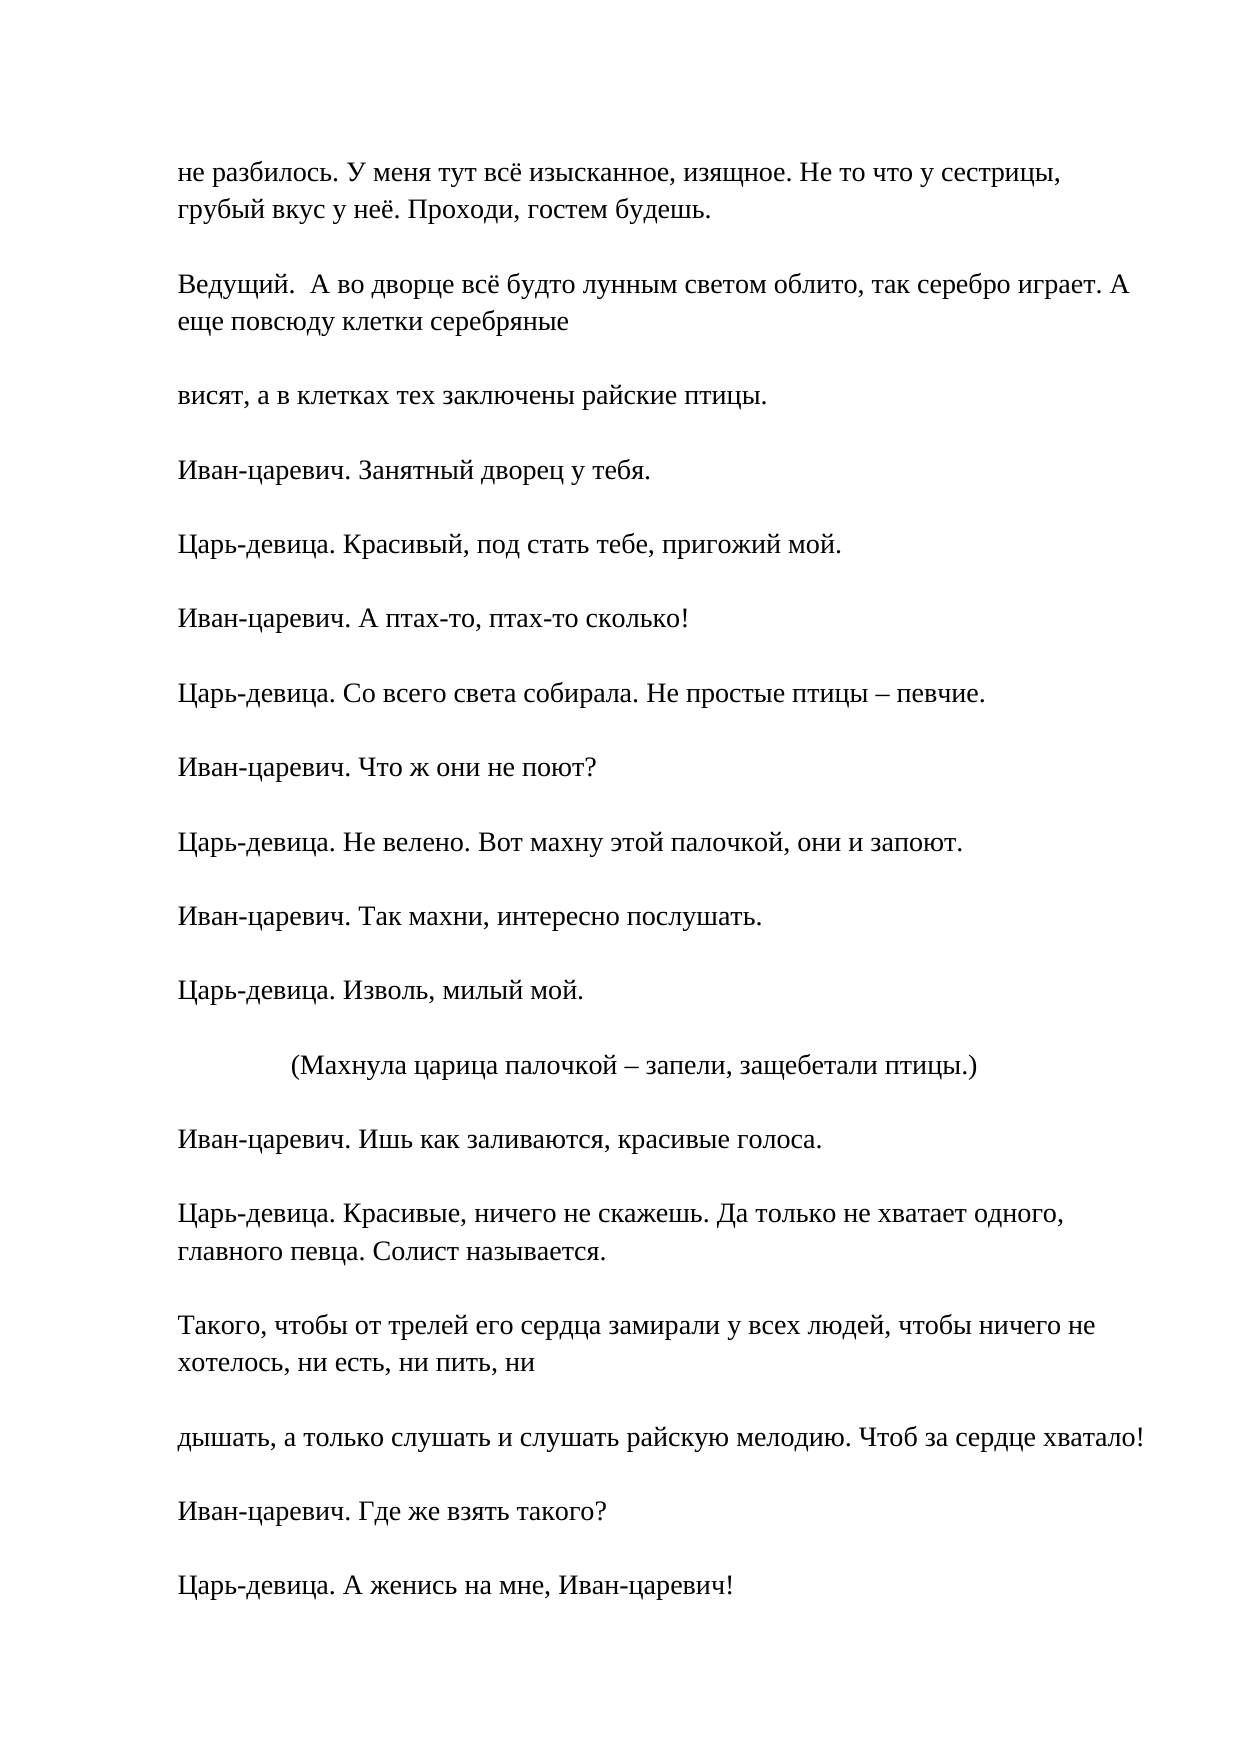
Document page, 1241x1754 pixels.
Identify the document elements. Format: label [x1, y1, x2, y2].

text [177, 118, 1152, 1601]
